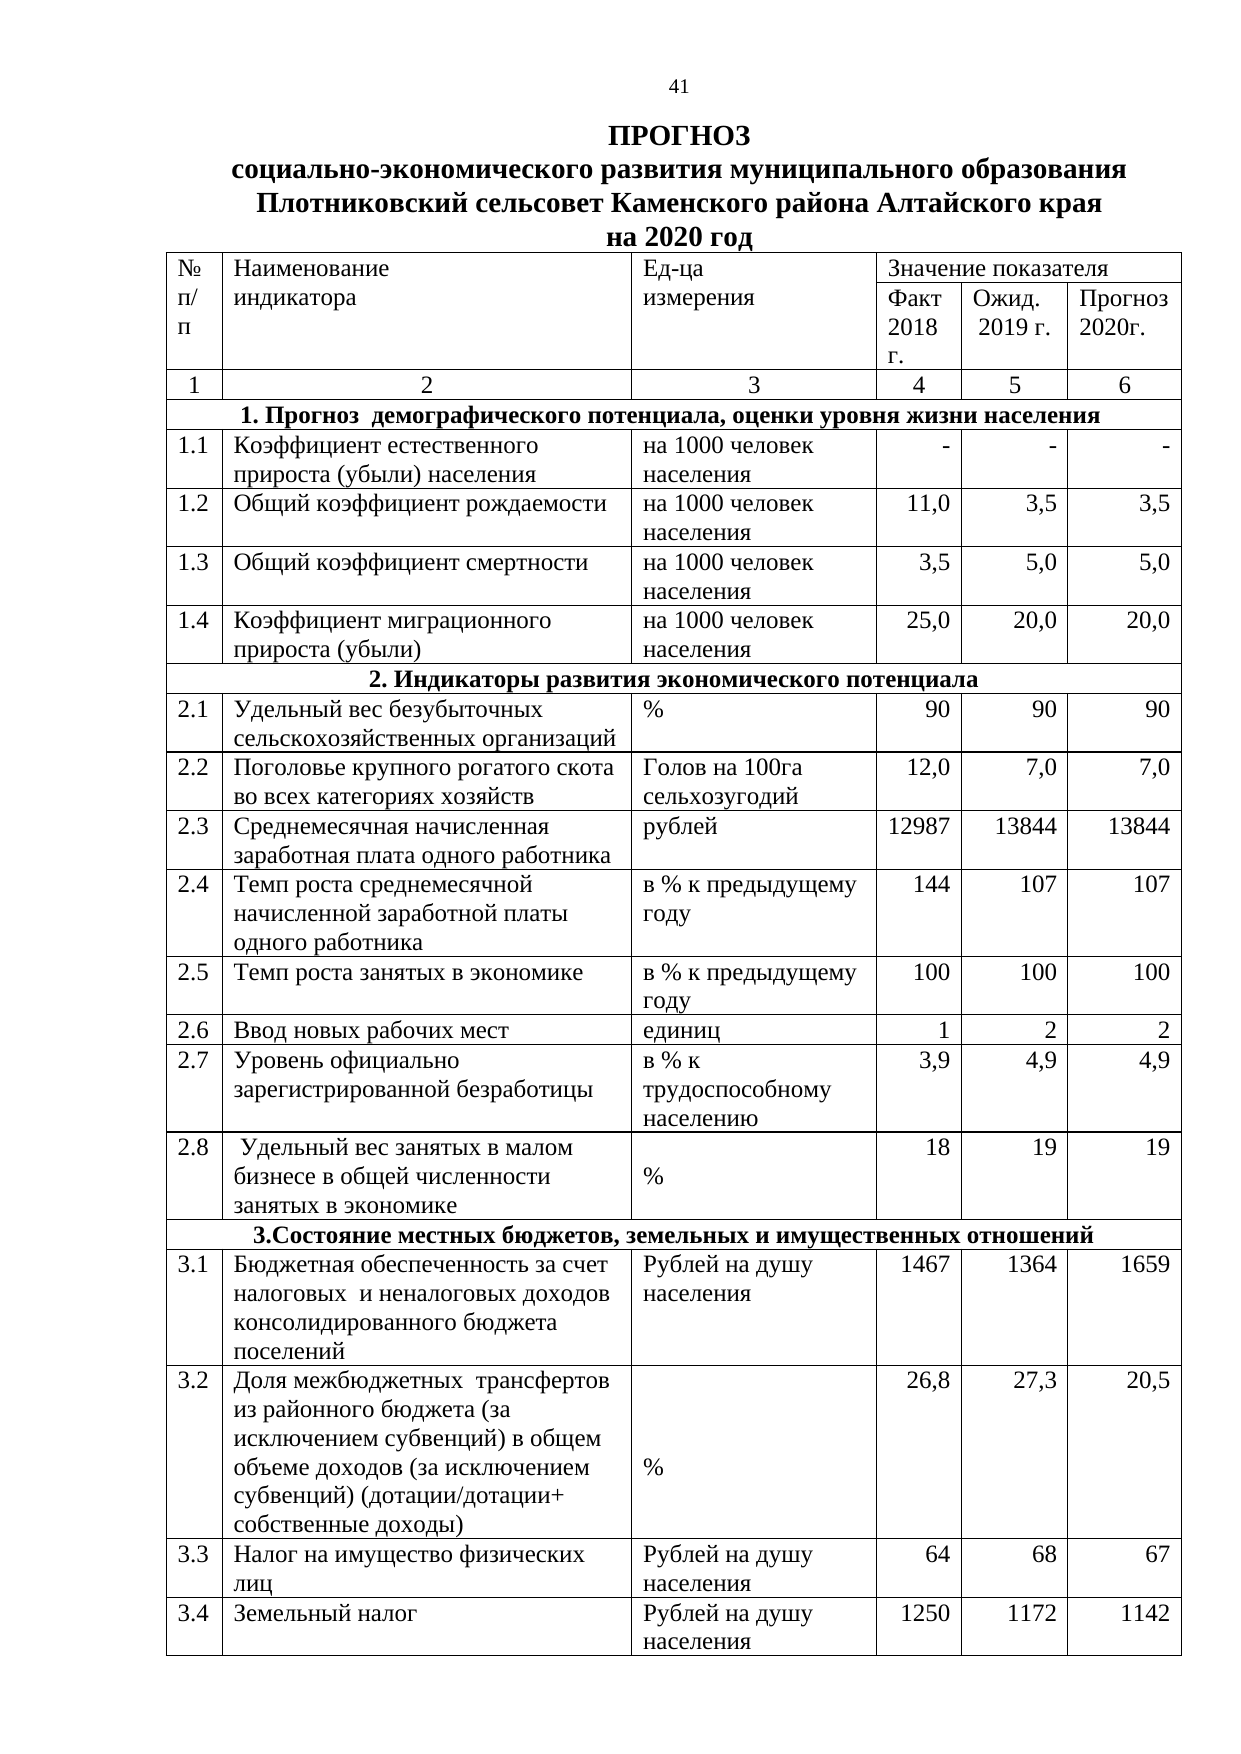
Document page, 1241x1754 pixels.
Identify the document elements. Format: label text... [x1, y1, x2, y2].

table_cell 3.1 [167, 1250, 222, 1364]
table_cell Уровень официально зарегистрированной безработицы [223, 1045, 631, 1131]
table_cell - [1068, 430, 1181, 487]
table_cell 68 [962, 1539, 1067, 1597]
table_cell - [877, 430, 961, 487]
table_cell 1.2 [167, 489, 222, 546]
table_cell Общий коэффициент смертности [223, 547, 631, 604]
table_cell % [632, 1366, 876, 1538]
table_cell 5,0 [962, 547, 1067, 604]
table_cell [632, 1598, 876, 1655]
table_cell 1.1 [167, 430, 222, 487]
table_cell 1.3 [167, 547, 222, 604]
table_cell Среднемесячная начисленная заработная плата одного работника [223, 811, 631, 868]
table_cell 1 [877, 1015, 961, 1044]
table_cell 3,5 [1068, 489, 1181, 546]
table_cell 107 [962, 870, 1067, 956]
table_cell 1467 [877, 1250, 961, 1364]
table_cell 19 [1068, 1133, 1181, 1219]
table_cell 3,5 [962, 489, 1067, 546]
table_cell 100 [1068, 957, 1181, 1014]
table_cell 7,0 [1068, 753, 1181, 810]
table_cell 90 [1068, 694, 1181, 751]
table_cell 7,0 [962, 753, 1067, 810]
table_cell Ожид. 2019 г. [962, 283, 1067, 369]
table_cell 13844 [1068, 811, 1181, 868]
table_cell 3,9 [877, 1045, 961, 1131]
table_cell 2.5 [167, 957, 222, 1014]
table_cell 12987 [877, 811, 961, 868]
table_cell 2.2 [167, 753, 222, 810]
table_cell 2 [1068, 1015, 1181, 1044]
table_cell 1. Прогноз демографического потенциала, оценки уровня жизни населения [167, 400, 1181, 429]
table_cell 2.7 [167, 1045, 222, 1131]
table_cell Бюджетная обеспеченность за счет налоговых и неналоговых доходов консолидированного бюджета поселений [223, 1250, 631, 1364]
table_cell 18 [877, 1133, 961, 1219]
table_cell 2.8 [167, 1133, 222, 1219]
table_cell в % к предыдущему году [632, 870, 876, 956]
table_cell рублей [632, 811, 876, 868]
table_cell 1 [167, 370, 222, 399]
table_cell Удельный вес занятых в малом бизнесе в общей численности занятых в экономике [223, 1133, 631, 1219]
table_cell 2. Индикаторы развития экономического потенциала [167, 664, 1181, 693]
table_header Значение показателя [877, 253, 1181, 282]
table_cell 3,5 [877, 547, 961, 604]
table_cell 20,0 [962, 606, 1067, 663]
table_cell 144 [877, 870, 961, 956]
table_cell 2 [223, 370, 631, 399]
table_cell Темп роста занятых в экономике [223, 957, 631, 1014]
table_cell 25,0 [877, 606, 961, 663]
table_cell на 1000 человек населения [632, 430, 876, 487]
table_cell 1142 [1068, 1598, 1181, 1655]
table_cell % [632, 694, 876, 751]
table_cell 107 [1068, 870, 1181, 956]
table_cell 4,9 [1068, 1045, 1181, 1131]
table_cell 1659 [1068, 1250, 1181, 1364]
table_cell 1250 [877, 1598, 961, 1655]
text на 2020 год [177, 219, 1181, 252]
table_cell Доля межбюджетных трансфертов из районного бюджета (за исключением субвенций) в общем объеме доходов (за исключением субвенций) (дотации/дотации+ собственные доходы) [223, 1366, 631, 1538]
table_cell 6 [1068, 370, 1181, 399]
table_cell Темп роста среднемесячной начисленной заработной платы одного работника [223, 870, 631, 956]
table_cell Прогноз 2020г. [1068, 283, 1181, 369]
table_cell в % к трудоспособному населению [632, 1045, 876, 1131]
table_cell на 1000 человек населения [632, 489, 876, 546]
table_cell 20,5 [1068, 1366, 1181, 1538]
table_cell 4,9 [962, 1045, 1067, 1131]
table_cell 3.Состояние местных бюджетов, земельных и имущественных отношений [167, 1220, 1181, 1248]
table_cell 5,0 [1068, 547, 1181, 604]
table_cell 90 [877, 694, 961, 751]
table_cell Удельный вес безубыточных сельскохозяйственных организаций [223, 694, 631, 751]
table_cell в % к предыдущему году [632, 957, 876, 1014]
table_cell 100 [877, 957, 961, 1014]
table_cell Рублей на душу населения [632, 1250, 876, 1364]
table_cell 11,0 [877, 489, 961, 546]
table_cell 26,8 [877, 1366, 961, 1538]
table_cell 64 [877, 1539, 961, 1597]
table_cell 13844 [962, 811, 1067, 868]
table_cell 1.4 [167, 606, 222, 663]
table_cell Голов на 100га сельхозугодий [632, 753, 876, 810]
table_cell Налог на имущество физических лиц [223, 1539, 631, 1597]
table_cell Рублей на душу населения [632, 1539, 876, 1597]
table_header Наименование индикатора [223, 253, 631, 369]
table_cell 5 [962, 370, 1067, 399]
table_cell % [632, 1133, 876, 1219]
table_cell единиц [632, 1015, 876, 1044]
table_cell Общий коэффициент рождаемости [223, 489, 631, 546]
table_cell 2.4 [167, 870, 222, 956]
table_cell - [962, 430, 1067, 487]
table_cell 3.3 [167, 1539, 222, 1597]
table_cell 3.4 [167, 1598, 222, 1655]
table_cell 90 [962, 694, 1067, 751]
table_cell 100 [962, 957, 1067, 1014]
table_cell 1364 [962, 1250, 1067, 1364]
table_cell на 1000 человек населения [632, 547, 876, 604]
text ПРОГНОЗ [177, 118, 1181, 152]
table_cell Коэффициент миграционного прироста (убыли) [223, 606, 631, 663]
table_cell Поголовье крупного рогатого скота во всех категориях хозяйств [223, 753, 631, 810]
table_cell 19 [962, 1133, 1067, 1219]
table_cell 67 [1068, 1539, 1181, 1597]
table_cell 4 [877, 370, 961, 399]
table_cell на 1000 человек населения [632, 606, 876, 663]
table_cell Факт 2018 г. [877, 283, 961, 369]
text социально-экономического развития муниципального образования Плотниковский сельсовет Каменского района Алтайского края [177, 152, 1181, 219]
table_cell 3 [632, 370, 876, 399]
table_cell Коэффициент естественного прироста (убыли) населения [223, 430, 631, 487]
table_cell 27,3 [962, 1366, 1067, 1538]
table_cell 2.1 [167, 694, 222, 751]
table_header № п/п [167, 253, 222, 369]
table_cell 12,0 [877, 753, 961, 810]
table_header Ед-ца измерения [632, 253, 876, 369]
table_cell Земельный налог [223, 1598, 631, 1655]
table_cell 3.2 [167, 1366, 222, 1538]
table_cell 1172 [962, 1598, 1067, 1655]
table_cell 2.6 [167, 1015, 222, 1044]
table_cell 2 [962, 1015, 1067, 1044]
table_cell Ввод новых рабочих мест [223, 1015, 631, 1044]
table_cell 20,0 [1068, 606, 1181, 663]
table_cell 2.3 [167, 811, 222, 868]
